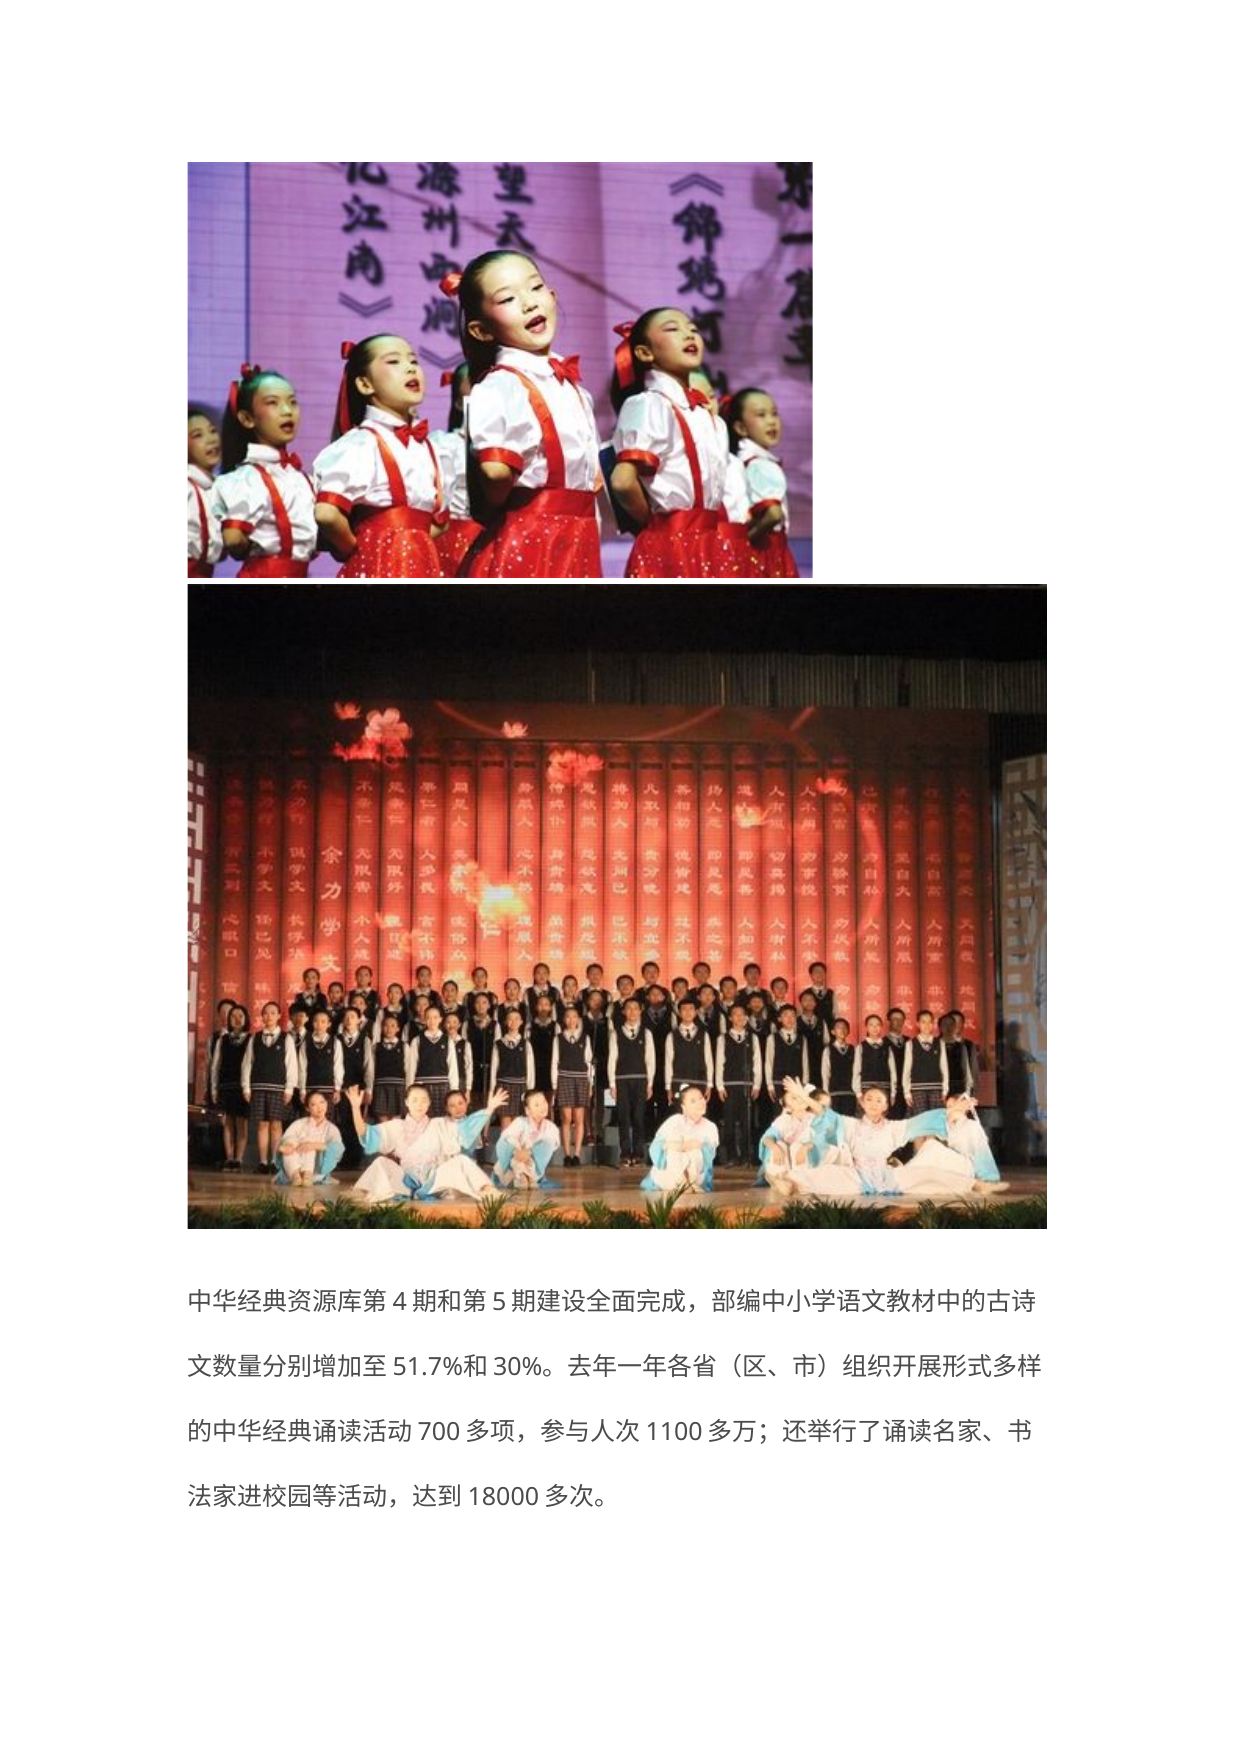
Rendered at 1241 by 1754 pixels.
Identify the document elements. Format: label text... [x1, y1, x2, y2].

picture [187, 584, 1047, 1229]
picture [187, 162, 813, 578]
text 中华经典资源库第4期和第5期建设全面完成，部编中小学语文教材中的古诗文数量分别增加至51.7%和30%。去年一年各省（区、市）组织开展形式多样的中华经典诵读活动700多项，参与人次1100多万；还举行了诵读名家、书法家进校园等活动，达到18000多次。 [187, 1267, 1053, 1527]
